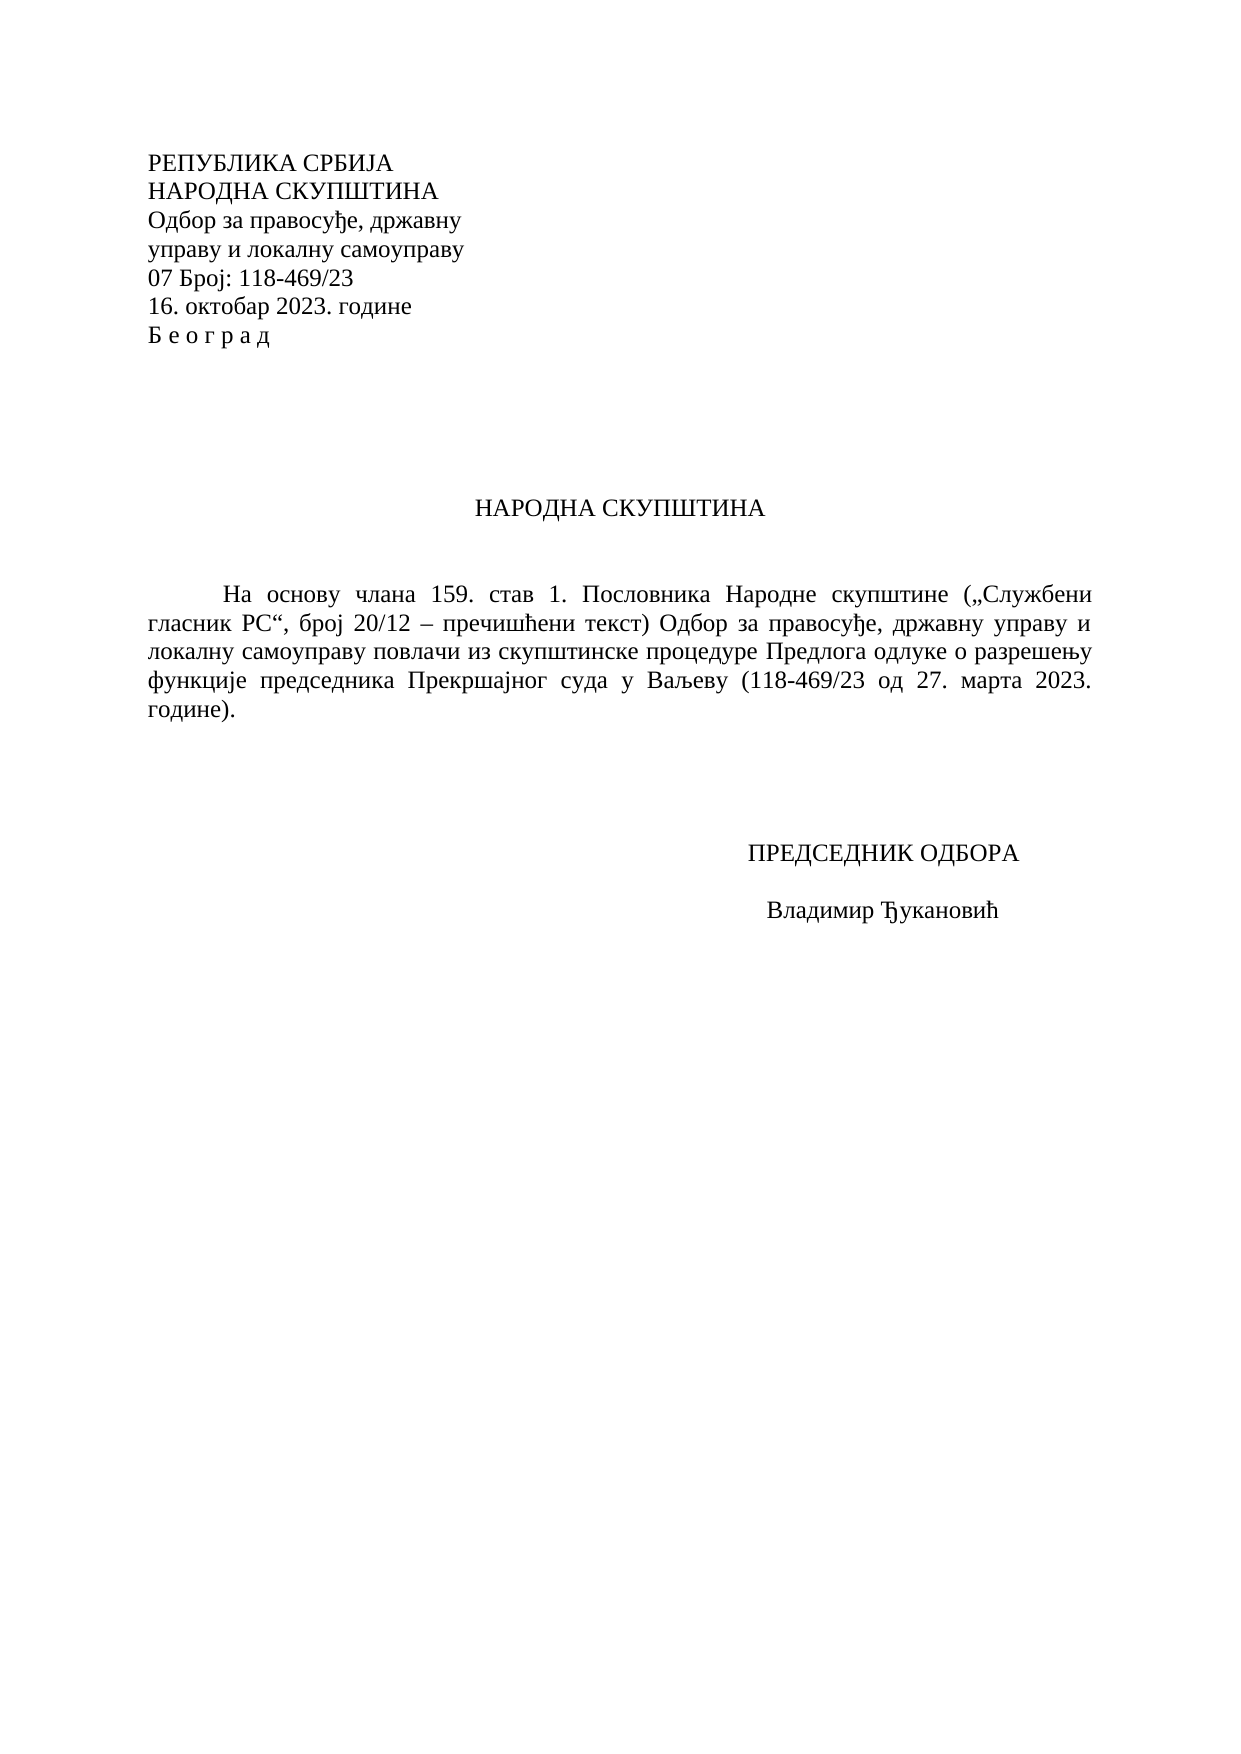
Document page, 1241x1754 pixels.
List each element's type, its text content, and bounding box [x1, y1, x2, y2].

text НАРОДНА СКУПШТИНА [148, 493, 1093, 521]
text управу и локалну самоуправу [148, 234, 1093, 263]
text Б е о г р а д [148, 320, 1093, 349]
text РЕПУБЛИКА СРБИЈА [148, 148, 1093, 176]
text 16. октобар 2023. године [148, 291, 1093, 320]
text ПРЕДСЕДНИК ОДБОРА [148, 838, 1093, 866]
text Владимир Ђукановић [148, 895, 1093, 924]
text 07 Број: 118-469/23 [148, 263, 1093, 291]
text Одбор за правосуђе, државну [148, 205, 1093, 234]
text На основу члана 159. став 1. Пословника Народне скупштине („Службени гласник РС“, број 20/12 – пречишћени текст) Одбор за правосуђе, државну управу и локалну самоуправу повлачи из скупштинске процедуре Предлога одлуке о разрешењу функције председника Прекршајног суда у Ваљеву (118-469/23 од 27. марта 2023. године). [148, 579, 1093, 723]
text НАРОДНА СКУПШТИНА [148, 176, 1093, 205]
